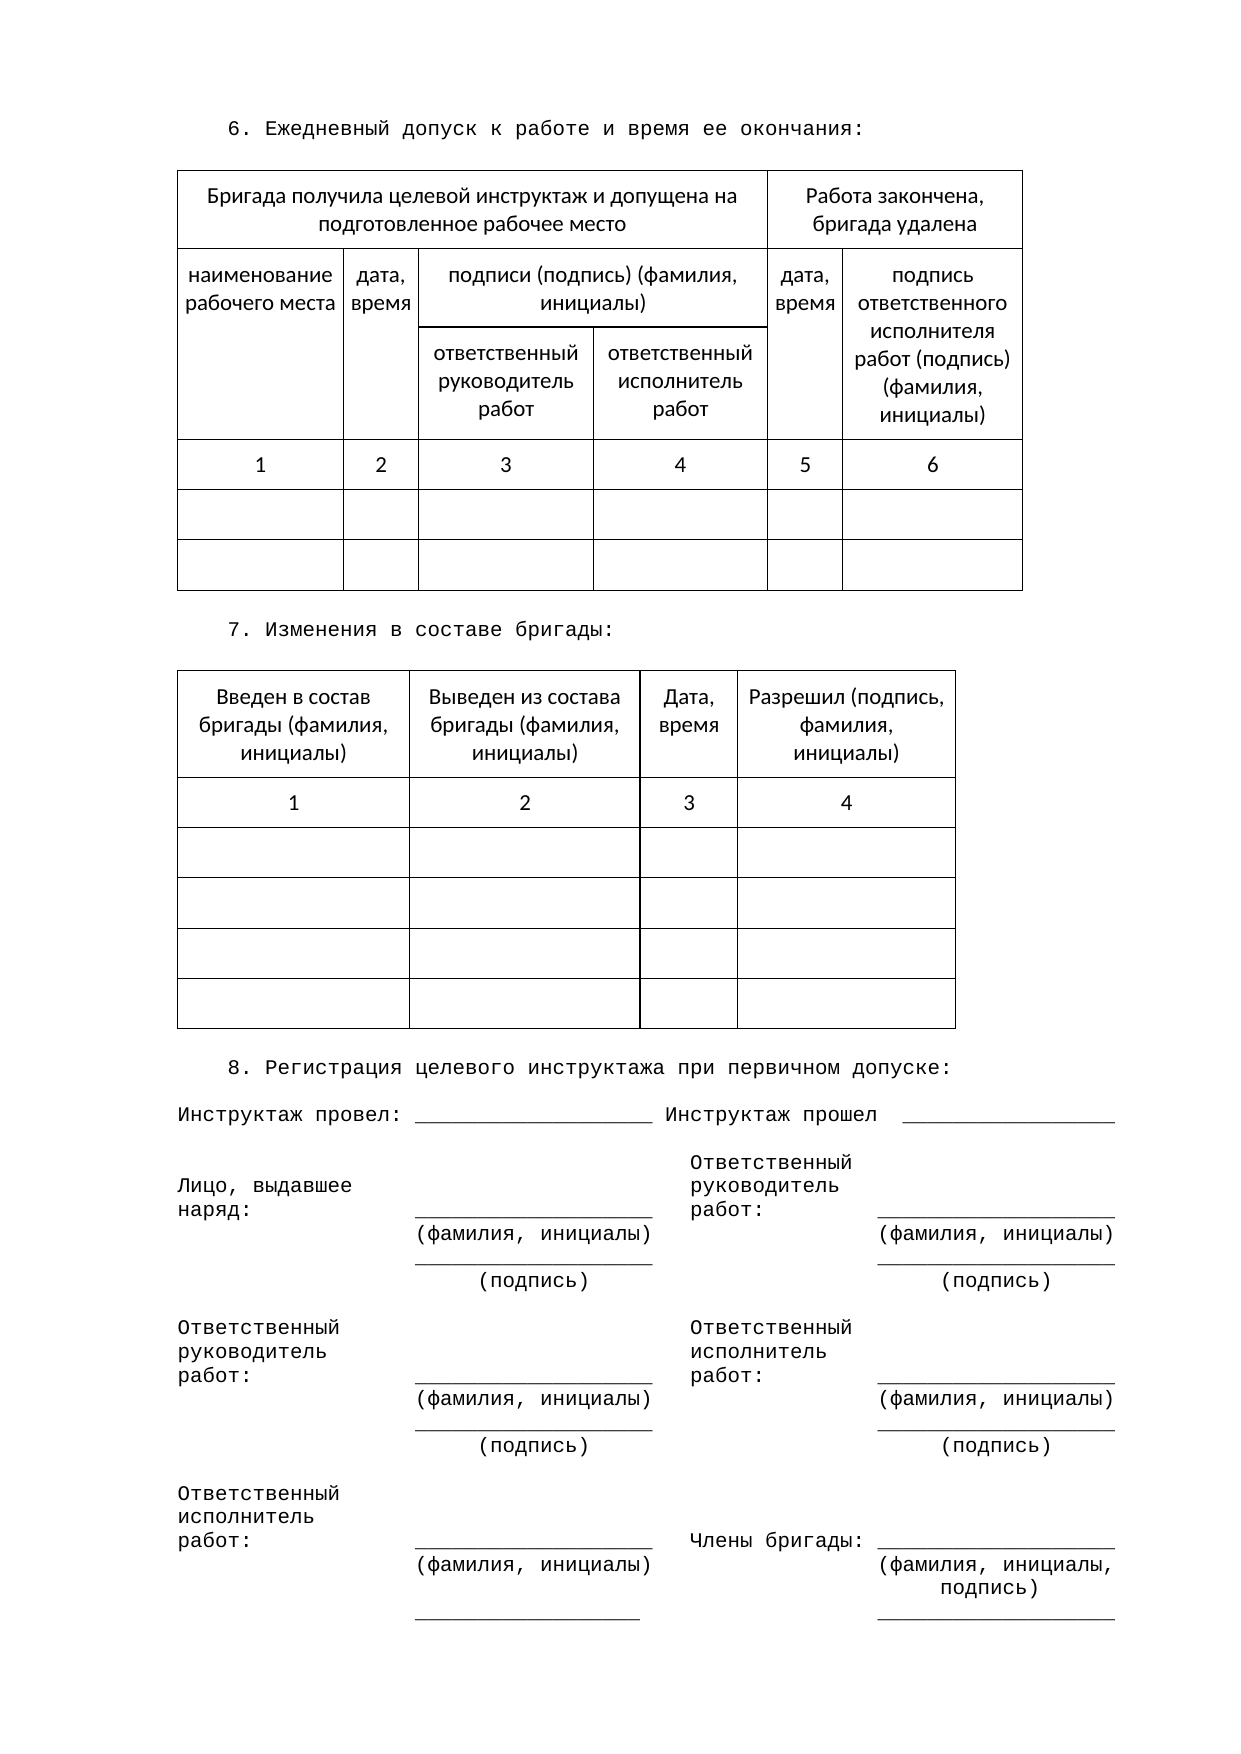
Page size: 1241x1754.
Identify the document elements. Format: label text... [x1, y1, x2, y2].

table_cell 4 [594, 440, 767, 489]
text подпись) [177, 1577, 1152, 1601]
text 7. Изменения в составе бригады: [177, 618, 1152, 642]
table_cell 2 [344, 440, 418, 489]
table_cell 6 [843, 440, 1022, 489]
table_cell [344, 490, 418, 539]
text Ответственный [177, 1483, 1152, 1506]
text __________________ ___________________ [177, 1601, 1152, 1625]
table_cell [641, 878, 737, 927]
table_cell [641, 828, 737, 877]
table_header Бригада получила целевой инструктаж и допущена на подготовленное рабочее место [178, 171, 767, 248]
text Инструктаж провел: ___________________ Инструктаж прошел _________________ [177, 1104, 1152, 1128]
table_cell 2 [410, 778, 639, 827]
table_cell [419, 540, 593, 589]
text работ: ___________________ работ: ___________________ [177, 1364, 1152, 1388]
table_cell [178, 540, 343, 589]
text (фамилия, инициалы) (фамилия, инициалы) [177, 1223, 1152, 1246]
table_cell [410, 929, 639, 978]
table_header Выведен из состава бригады (фамилия, инициалы) [410, 671, 639, 777]
text Ответственный Ответственный [177, 1317, 1152, 1341]
table_cell подпись ответственного исполнителя работ (подпись) (фамилия, инициалы) [843, 249, 1022, 438]
table_header Работа закончена, бригада удалена [768, 171, 1022, 248]
table_cell [738, 929, 955, 978]
table_cell 3 [641, 778, 737, 827]
table_header Разрешил (подпись, фамилия, инициалы) [738, 671, 955, 777]
text ___________________ ___________________ [177, 1246, 1152, 1270]
table_cell [410, 828, 639, 877]
table_cell дата, время [344, 249, 418, 438]
table_cell [738, 979, 955, 1028]
table_cell подписи (подпись) (фамилия, инициалы) [419, 249, 767, 326]
table_cell [178, 878, 409, 927]
text ___________________ ___________________ [177, 1412, 1152, 1436]
table_cell [641, 929, 737, 978]
text исполнитель [177, 1506, 1152, 1530]
text (подпись) (подпись) [177, 1436, 1152, 1459]
table_cell [768, 540, 842, 589]
table_cell 1 [178, 778, 409, 827]
text (фамилия, инициалы) (фамилия, инициалы, [177, 1554, 1152, 1577]
table_cell [594, 540, 767, 589]
table_cell наименование рабочего места [178, 249, 343, 438]
table_cell [641, 979, 737, 1028]
text Лицо, выдавшее руководитель [177, 1175, 1152, 1199]
table_header Введен в состав бригады (фамилия, инициалы) [178, 671, 409, 777]
table_cell [410, 979, 639, 1028]
text 6. Ежедневный допуск к работе и время ее окончания: [177, 118, 1152, 142]
table_cell 1 [178, 440, 343, 489]
table_cell 3 [419, 440, 593, 489]
text (подпись) (подпись) [177, 1270, 1152, 1294]
table_cell ответственный руководитель работ [419, 328, 593, 438]
table_cell 4 [738, 778, 955, 827]
table_cell [843, 540, 1022, 589]
table_cell ответственный исполнитель работ [594, 328, 767, 438]
table_cell [768, 490, 842, 539]
table_cell [178, 490, 343, 539]
table_cell [738, 878, 955, 927]
text 8. Регистрация целевого инструктажа при первичном допуске: [177, 1057, 1152, 1081]
table_cell [410, 878, 639, 927]
table_cell [178, 828, 409, 877]
text руководитель исполнитель [177, 1341, 1152, 1364]
text наряд: ___________________ работ: ___________________ [177, 1199, 1152, 1223]
table_cell [843, 490, 1022, 539]
text Ответственный [177, 1152, 1152, 1175]
table_cell [419, 490, 593, 539]
table_cell [738, 828, 955, 877]
text работ: ___________________ Члены бригады: ___________________ [177, 1530, 1152, 1554]
table_cell [178, 979, 409, 1028]
table_cell [344, 540, 418, 589]
table_cell дата, время [768, 249, 842, 438]
text (фамилия, инициалы) (фамилия, инициалы) [177, 1388, 1152, 1412]
table_cell 5 [768, 440, 842, 489]
table_cell [178, 929, 409, 978]
table_cell [594, 490, 767, 539]
table_header Дата, время [641, 671, 737, 777]
